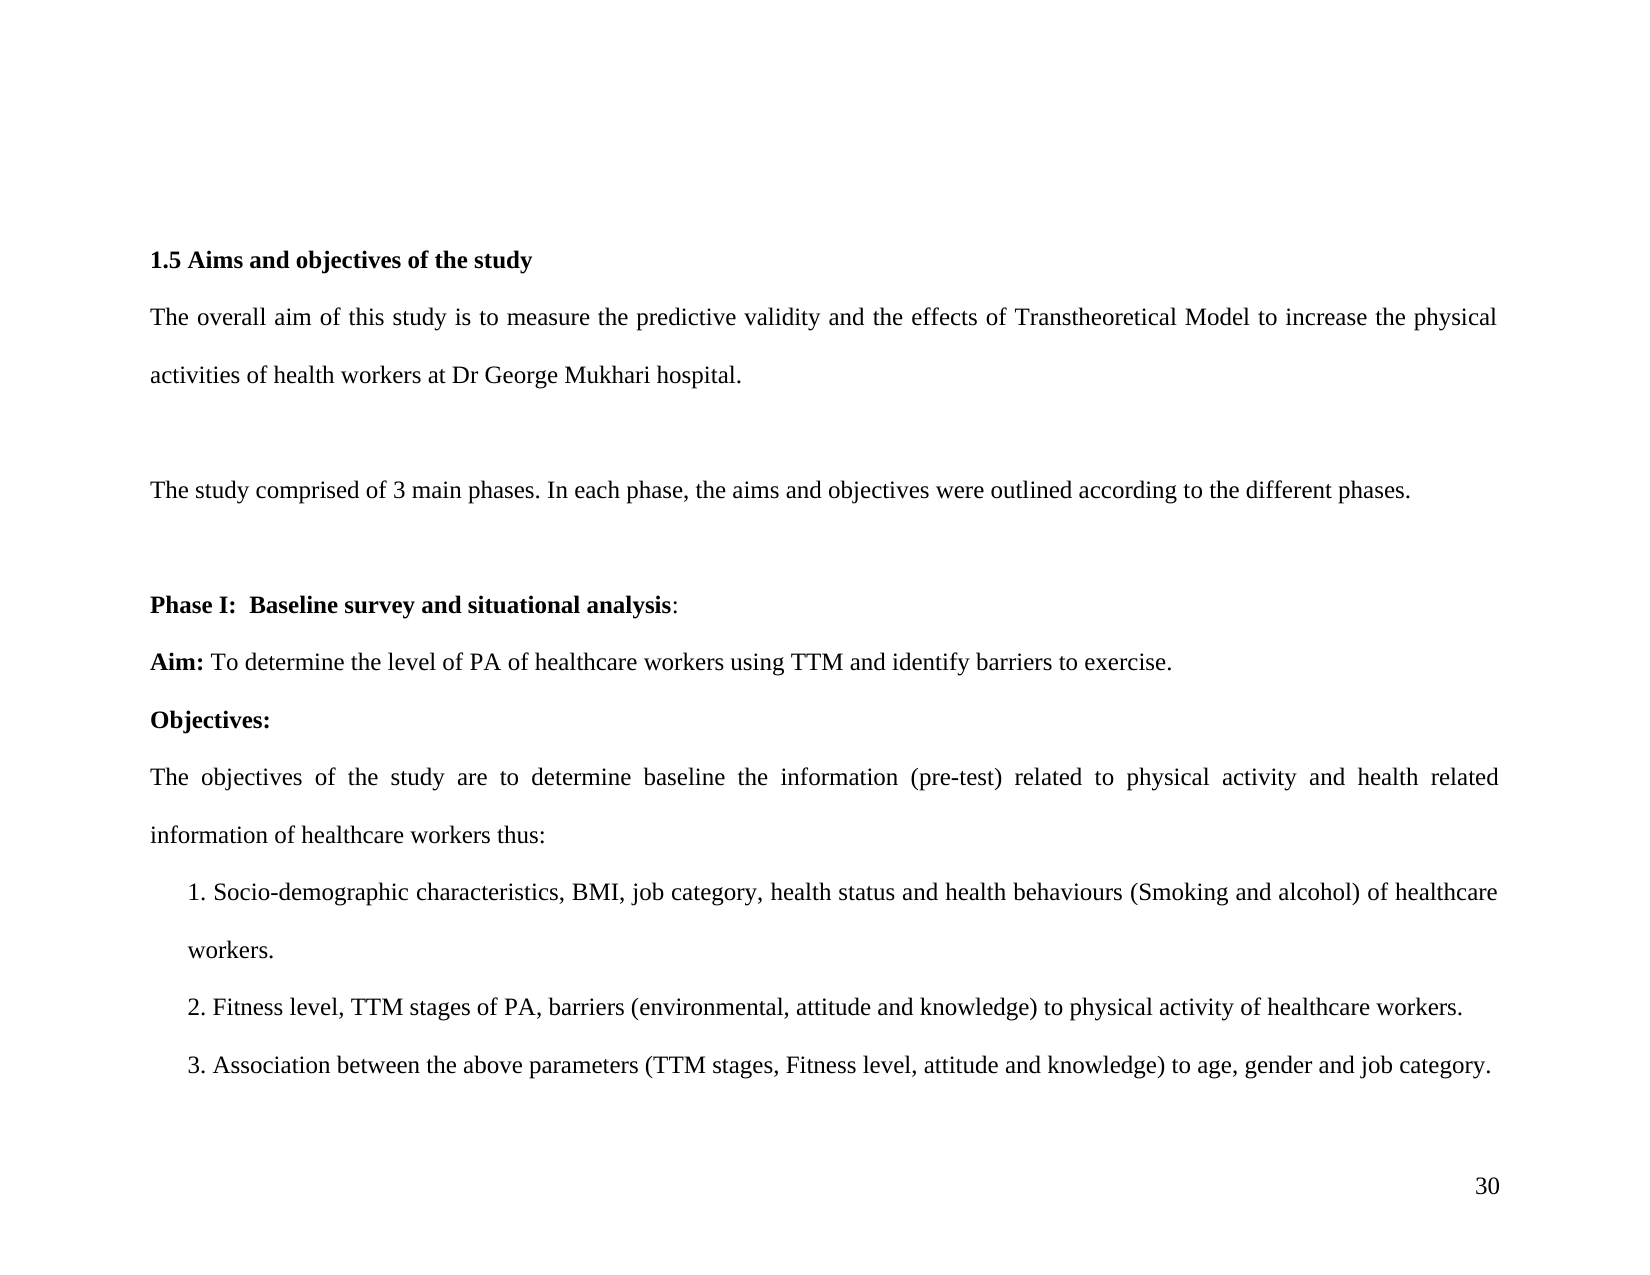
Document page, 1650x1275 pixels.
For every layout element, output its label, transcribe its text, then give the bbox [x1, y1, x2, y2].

text The study comprised of 3 main phases. In each phase, the aims and objectives were outlined according to the different phases. [150, 475, 1500, 504]
text The objectives of the study are to determine baseline the information (pre-test) related to physical activity and health related information of healthcare workers thus: [150, 762, 1500, 849]
text 3. Association between the above parameters (TTM stages, Fitness level, attitude and knowledge) to age, gender and job category. [187, 1050, 1500, 1079]
text Objectives: [150, 705, 1500, 734]
text The overall aim of this study is to measure the predictive validity and the effects of Transtheoretical Model to increase the physical activities of health workers at Dr George Mukhari hospital. [150, 302, 1500, 389]
text Aim: To determine the level of PA of healthcare workers using TTM and identify barriers to exercise. [150, 647, 1500, 676]
text 2. Fitness level, TTM stages of PA, barriers (environmental, attitude and knowledge) to physical activity of healthcare workers. [187, 992, 1500, 1021]
text 1. Socio-demographic characteristics, BMI, job category, health status and health behaviours (Smoking and alcohol) of healthcare workers. [187, 877, 1500, 964]
text 1.5 Aims and objectives of the study [150, 245, 1500, 274]
text Phase I: Baseline survey and situational analysis: [150, 590, 1500, 619]
